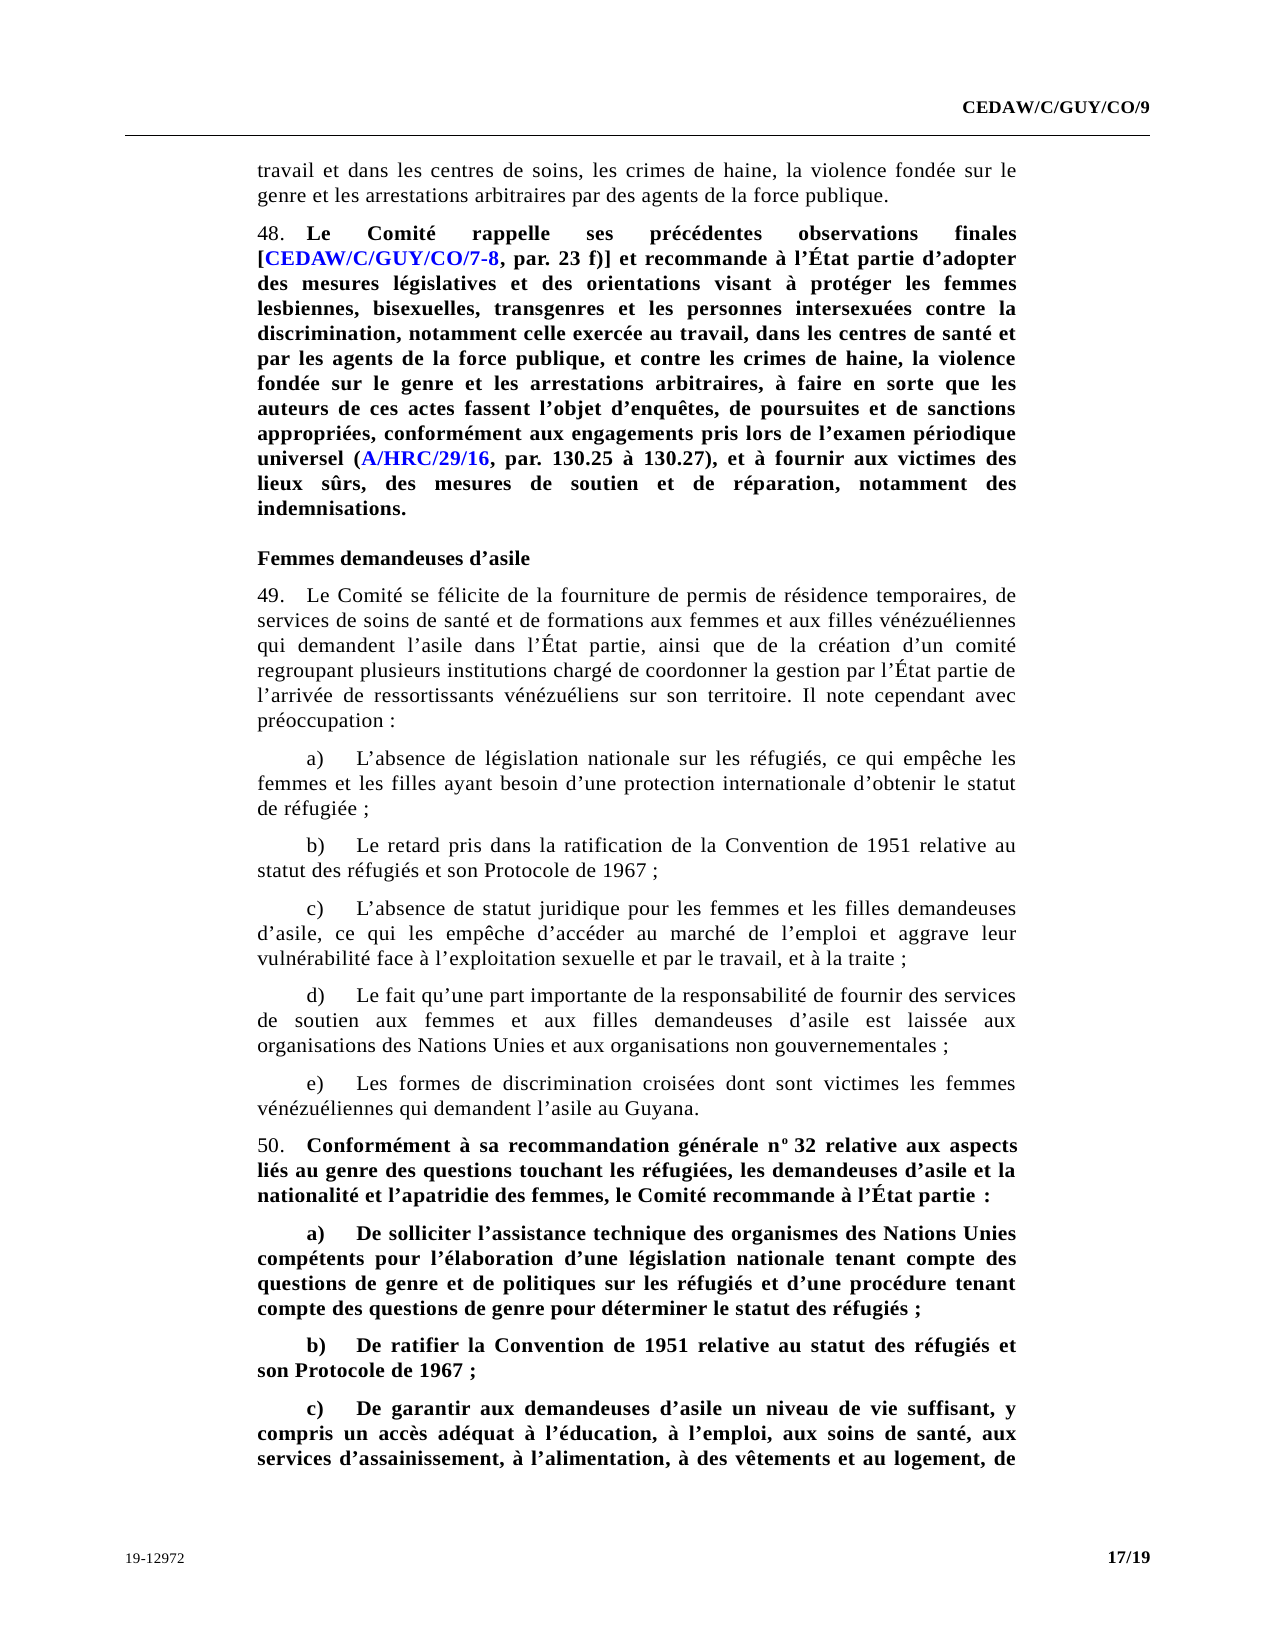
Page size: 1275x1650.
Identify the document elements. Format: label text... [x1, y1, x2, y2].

text a) De solliciter l’assistance technique des organismes des Nations Unies compétents pour l’élaboration d’une législation nationale tenant compte des questions de genre et de politiques sur les réfugiés et d’une procédure tenant compte des questions de genre pour déterminer le statut des réfugiés ; [257, 1220, 1018, 1320]
text e) Les formes de discrimination croisées dont sont victimes les femmes vénézuéliennes qui demandent l’asile au Guyana. [257, 1070, 1018, 1120]
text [257, 1395, 1018, 1470]
text a) L’absence de législation nationale sur les réfugiés, ce qui empêche les femmes et les filles ayant besoin d’une protection internationale d’obtenir le statut de réfugiée ; [257, 745, 1018, 820]
text c) L’absence de statut juridique pour les femmes et les filles demandeuses d’asile, ce qui les empêche d’accéder au marché de l’emploi et aggrave leur vulnérabilité face à l’exploitation sexuelle et par le travail, et à la traite ; [257, 895, 1018, 970]
text Femmes demandeuses d’asile [125, 545, 1019, 570]
list Le Comité se félicite de la fourniture de permis de résidence temporaires, de services de soins de santé et de formations aux femmes et aux filles vénézuéliennes qui demandent l’asile dans l’État partie, ainsi que de la création d’un comité regroupant plusieurs institutions chargé de coordonner la gestion par l’État partie de l’arrivée de ressortissants vénézuéliens sur son territoire. Il note cependant avec préoccupation : [257, 582, 1018, 732]
list Conformément à sa recommandation générale no 32 relative aux aspects liés au genre des questions touchant les réfugiées, les demandeuses d’asile et la nationalité et l’apatridie des femmes, le Comité recommande à l’État partie : [257, 1132, 1018, 1207]
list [257, 157, 1018, 207]
text d) Le fait qu’une part importante de la responsabilité de fournir des services de soutien aux femmes et aux filles demandeuses d’asile est laissée aux organisations des Nations Unies et aux organisations non gouvernementales ; [257, 982, 1018, 1057]
list Le Comité rappelle ses précédentes observations finales [CEDAW/C/GUY/CO/7-8, par. 23 f)] et recommande à l’État partie d’adopter des mesures législatives et des orientations visant à protéger les femmes lesbiennes, bisexuelles, transgenres et les personnes intersexuées contre la discrimination, notamment celle exercée au travail, dans les centres de santé et par les agents de la force publique, et contre les crimes de haine, la violence fondée sur le genre et les arrestations arbitraires, à faire en sorte que les auteurs de ces actes fassent l’objet d’enquêtes, de poursuites et de sanctions appropriées, conformément aux engagements pris lors de l’examen périodique universel (A/HRC/29/16, par. 130.25 à 130.27), et à fournir aux victimes des lieux sûrs, des mesures de soutien et de réparation, notamment des indemnisations. [257, 220, 1018, 520]
text b) De ratifier la Convention de 1951 relative au statut des réfugiés et son Protocole de 1967 ; [257, 1332, 1018, 1382]
text b) Le retard pris dans la ratification de la Convention de 1951 relative au statut des réfugiés et son Protocole de 1967 ; [257, 832, 1018, 882]
